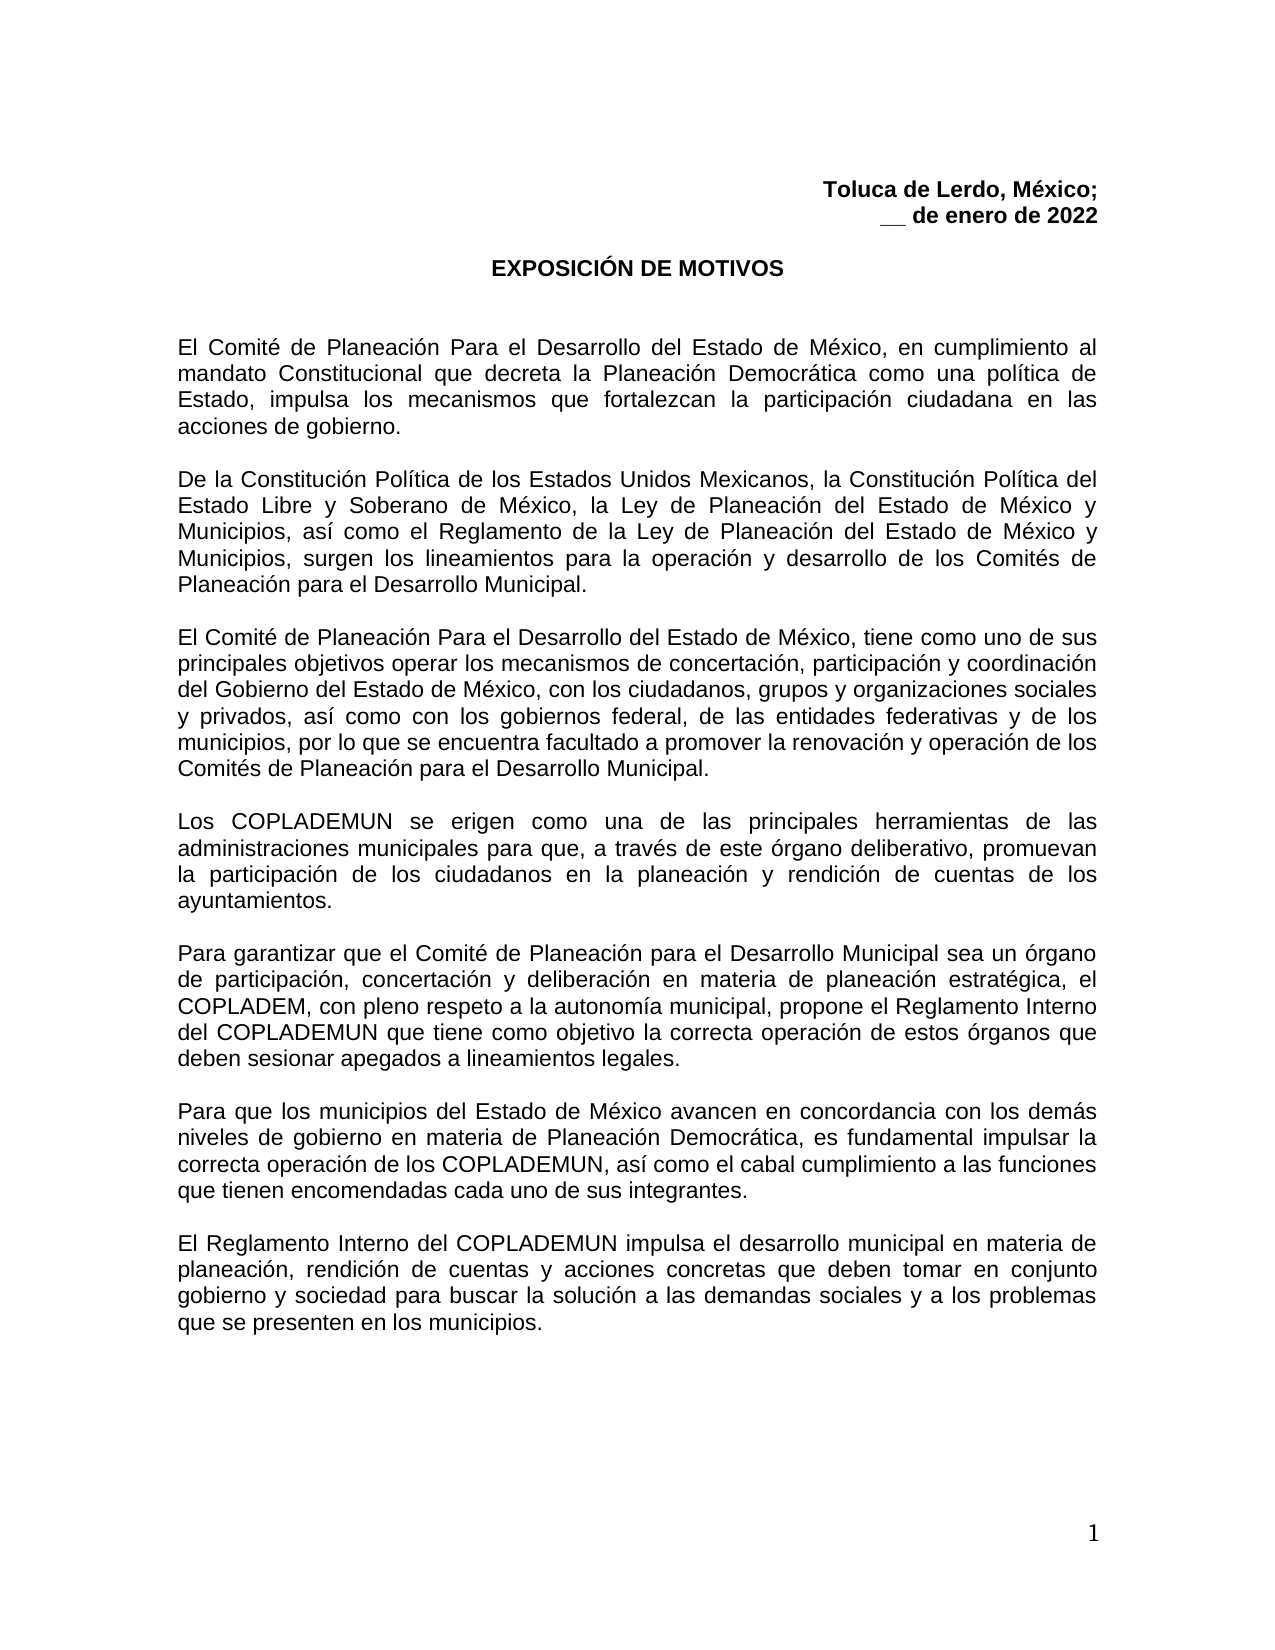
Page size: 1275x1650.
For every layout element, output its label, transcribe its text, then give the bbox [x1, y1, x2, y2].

text El Comité de Planeación Para el Desarrollo del Estado de México, en cumplimiento al mandato Constitucional que decreta la Planeación Democrática como una política de Estado, impulsa los mecanismos que fortalezcan la participación ciudadana en las acciones de gobierno. [177, 334, 1098, 439]
text Para que los municipios del Estado de México avancen en concordancia con los demás niveles de gobierno en materia de Planeación Democrática, es fundamental impulsar la correcta operación de los COPLADEMUN, así como el cabal cumplimiento a las funciones que tienen encomendadas cada uno de sus integrantes. [177, 1098, 1098, 1203]
text El Comité de Planeación Para el Desarrollo del Estado de México, tiene como uno de sus principales objetivos operar los mecanismos de concertación, participación y coordinación del Gobierno del Estado de México, con los ciudadanos, grupos y organizaciones sociales y privados, así como con los gobiernos federal, de las entidades federativas y de los municipios, por lo que se encuentra facultado a promover la renovación y operación de los Comités de Planeación para el Desarrollo Municipal. [177, 624, 1098, 782]
text De la Constitución Política de los Estados Unidos Mexicanos, la Constitución Política del Estado Libre y Soberano de México, la Ley de Planeación del Estado de México y Municipios, así como el Reglamento de la Ley de Planeación del Estado de México y Municipios, surgen los lineamientos para la operación y desarrollo de los Comités de Planeación para el Desarrollo Municipal. [177, 466, 1098, 597]
text Los COPLADEMUN se erigen como una de las principales herramientas de las administraciones municipales para que, a través de este órgano deliberativo, promuevan la participación de los ciudadanos en la planeación y rendición de cuentas de los ayuntamientos. [177, 808, 1098, 913]
text Toluca de Lerdo, México; [177, 176, 1098, 202]
text Para garantizar que el Comité de Planeación para el Desarrollo Municipal sea un órgano de participación, concertación y deliberación en materia de planeación estratégica, el COPLADEM, con pleno respeto a la autonomía municipal, propone el Reglamento Interno del COPLADEMUN que tiene como objetivo la correcta operación de estos órganos que deben sesionar apegados a lineamientos legales. [177, 940, 1098, 1072]
text EXPOSICIÓN DE MOTIVOS [177, 255, 1098, 281]
text __ de enero de 2022 [177, 202, 1098, 228]
text El Reglamento Interno del COPLADEMUN impulsa el desarrollo municipal en materia de planeación, rendición de cuentas y acciones concretas que deben tomar en conjunto gobierno y sociedad para buscar la solución a las demandas sociales y a los problemas que se presenten en los municipios. [177, 1230, 1098, 1335]
